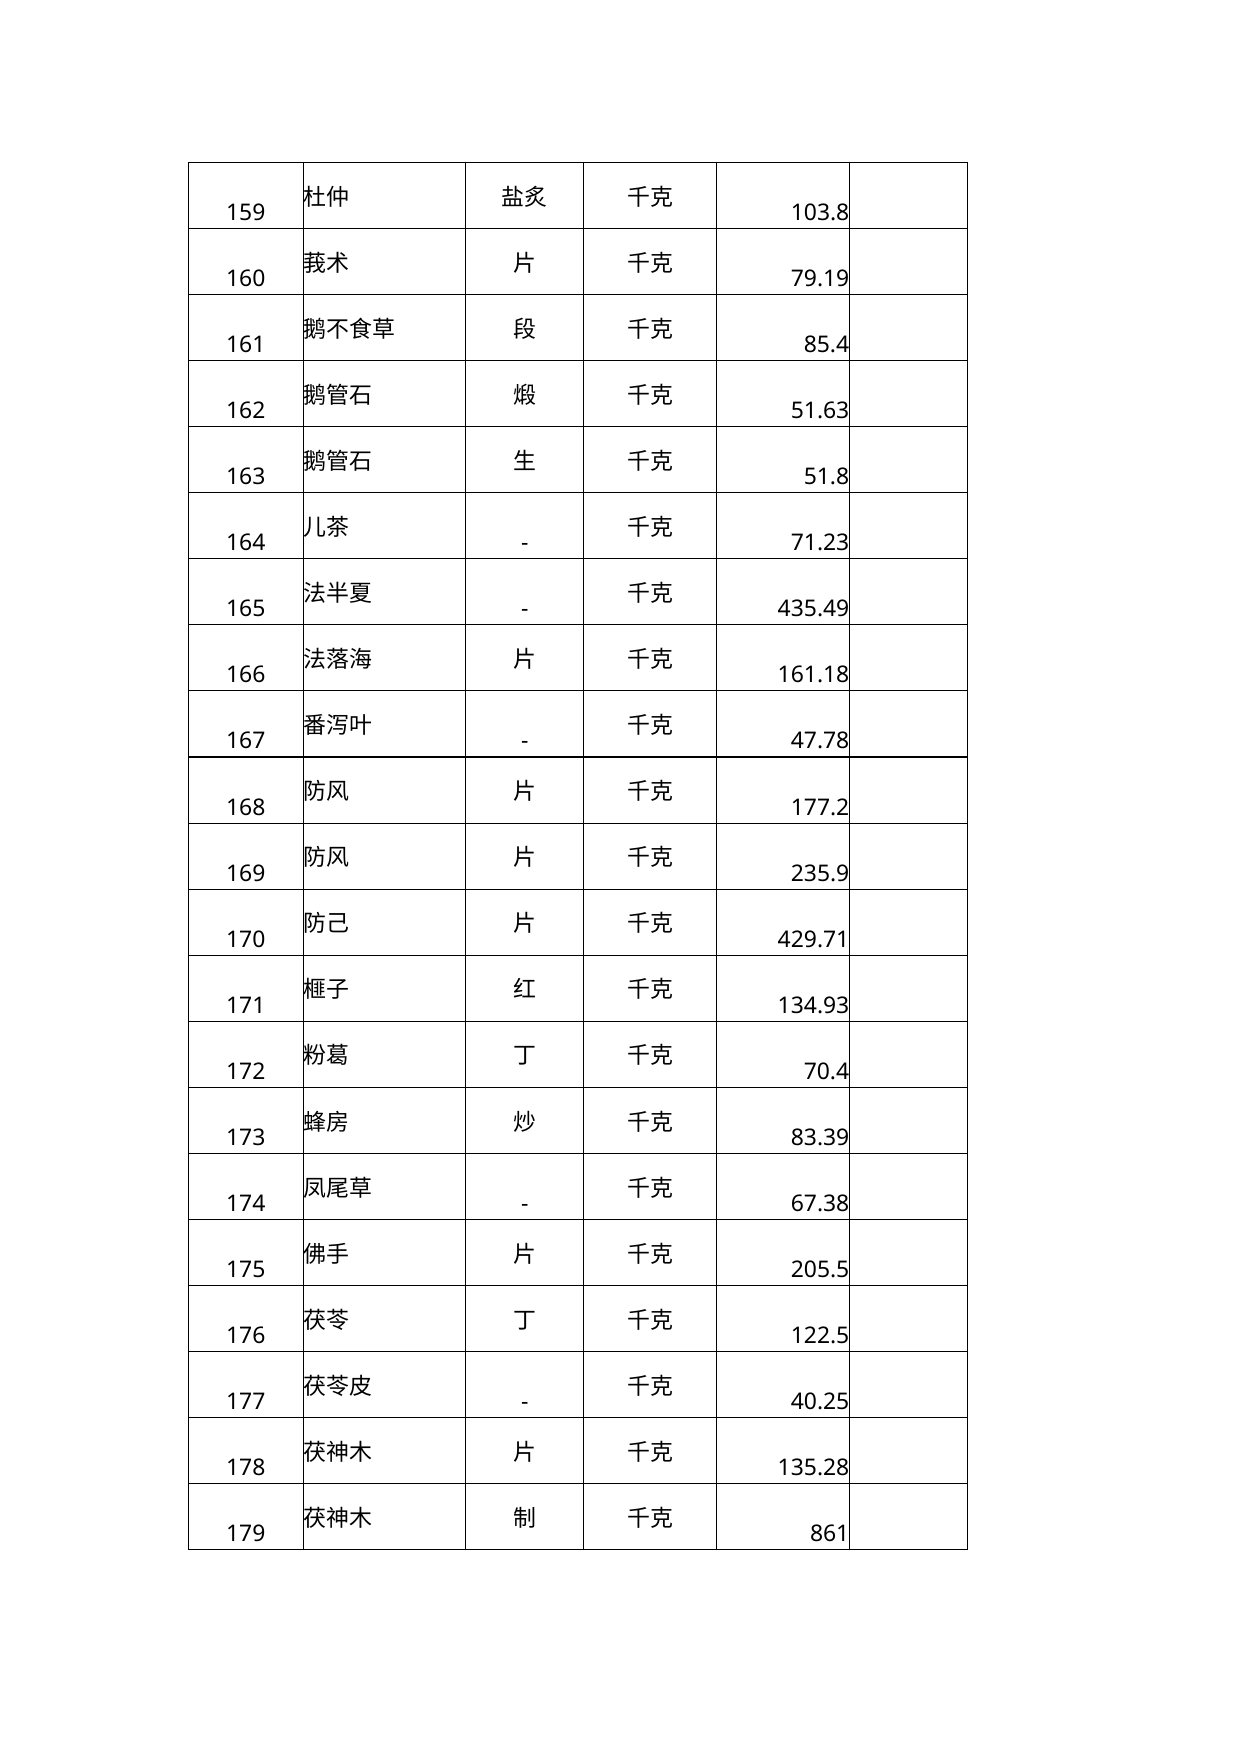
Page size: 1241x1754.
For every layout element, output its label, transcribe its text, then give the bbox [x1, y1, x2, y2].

table_cell 168 [189, 758, 303, 822]
table_cell 205.5 [717, 1220, 849, 1285]
table_cell 鹅不食草 [304, 295, 465, 360]
table_cell - [466, 559, 583, 624]
table_cell 47.78 [717, 691, 849, 756]
table_cell 片 [466, 758, 583, 822]
table_cell 千克 [584, 1220, 716, 1285]
table_cell 千克 [584, 1484, 716, 1549]
table_cell 千克 [584, 1352, 716, 1417]
table_cell 茯苓 [304, 1286, 465, 1351]
table_cell 177 [189, 1352, 303, 1417]
table_cell - [466, 691, 583, 756]
table_cell 235.9 [717, 824, 849, 888]
table_cell 40.25 [717, 1352, 849, 1417]
table_cell [850, 1088, 967, 1153]
table_cell 番泻叶 [304, 691, 465, 756]
table_cell 161.18 [717, 625, 849, 690]
table_cell 红 [466, 956, 583, 1021]
table_cell 千克 [584, 1022, 716, 1087]
table_cell 丁 [466, 1286, 583, 1351]
table_cell 千克 [584, 890, 716, 954]
table_cell 178 [189, 1418, 303, 1483]
table_cell 佛手 [304, 1220, 465, 1285]
table_cell 70.4 [717, 1022, 849, 1087]
table_cell 163 [189, 427, 303, 492]
table_cell 千克 [584, 758, 716, 822]
table_cell 千克 [584, 1154, 716, 1219]
table_cell 85.4 [717, 295, 849, 360]
table_cell 千克 [584, 691, 716, 756]
table_cell [850, 295, 967, 360]
table_cell 丁 [466, 1022, 583, 1087]
table_cell 134.93 [717, 956, 849, 1021]
table_cell 164 [189, 493, 303, 558]
table_cell 171 [189, 956, 303, 1021]
table_cell 粉葛 [304, 1022, 465, 1087]
table_cell 135.28 [717, 1418, 849, 1483]
table_cell 煅 [466, 361, 583, 426]
table_cell 段 [466, 295, 583, 360]
table_cell 79.19 [717, 229, 849, 294]
table_cell - [466, 1154, 583, 1219]
table_cell 千克 [584, 427, 716, 492]
table_cell 炒 [466, 1088, 583, 1153]
table_cell 159 [189, 163, 303, 228]
table_cell [850, 1022, 967, 1087]
table_cell 片 [466, 625, 583, 690]
table_cell - [466, 493, 583, 558]
table_cell 千克 [584, 361, 716, 426]
table_cell 茯神木 [304, 1418, 465, 1483]
table_cell [850, 691, 967, 756]
table_cell 千克 [584, 229, 716, 294]
table_cell 片 [466, 229, 583, 294]
table_cell [850, 824, 967, 888]
table_cell 榧子 [304, 956, 465, 1021]
table_cell 千克 [584, 1418, 716, 1483]
table_cell 51.8 [717, 427, 849, 492]
table_cell 防风 [304, 758, 465, 822]
table_cell 170 [189, 890, 303, 954]
table_cell [850, 361, 967, 426]
table_cell 169 [189, 824, 303, 888]
table_cell 429.71 [717, 890, 849, 954]
table_cell [850, 758, 967, 822]
table_cell 片 [466, 1220, 583, 1285]
table_cell 生 [466, 427, 583, 492]
table_cell [850, 493, 967, 558]
table_cell 鹅管石 [304, 427, 465, 492]
table_cell 法落海 [304, 625, 465, 690]
table_cell [850, 1220, 967, 1285]
table_cell 茯神木 [304, 1484, 465, 1549]
table_cell 千克 [584, 824, 716, 888]
table_cell 175 [189, 1220, 303, 1285]
table_cell 制 [466, 1484, 583, 1549]
table_cell 蜂房 [304, 1088, 465, 1153]
table_cell 179 [189, 1484, 303, 1549]
table_cell 片 [466, 890, 583, 954]
table_cell 71.23 [717, 493, 849, 558]
table_cell 千克 [584, 559, 716, 624]
table_cell 165 [189, 559, 303, 624]
table_cell 174 [189, 1154, 303, 1219]
table_cell 173 [189, 1088, 303, 1153]
table_cell 凤尾草 [304, 1154, 465, 1219]
table_cell 片 [466, 1418, 583, 1483]
table_cell [850, 890, 967, 954]
table_cell 片 [466, 824, 583, 888]
table_cell 67.38 [717, 1154, 849, 1219]
table_cell [850, 1154, 967, 1219]
table_cell 167 [189, 691, 303, 756]
table_cell [850, 559, 967, 624]
table_cell 鹅管石 [304, 361, 465, 426]
table_cell 千克 [584, 295, 716, 360]
table_cell [850, 1352, 967, 1417]
table_cell 千克 [584, 956, 716, 1021]
table_cell [850, 427, 967, 492]
table_cell 172 [189, 1022, 303, 1087]
table_cell 162 [189, 361, 303, 426]
table_cell 杜仲 [304, 163, 465, 228]
table_cell [850, 1286, 967, 1351]
table_cell 盐炙 [466, 163, 583, 228]
table_cell 防己 [304, 890, 465, 954]
table_cell 161 [189, 295, 303, 360]
table_cell [850, 1484, 967, 1549]
table_cell 儿茶 [304, 493, 465, 558]
table_cell 千克 [584, 1088, 716, 1153]
table_cell 茯苓皮 [304, 1352, 465, 1417]
table_cell - [466, 1352, 583, 1417]
table_cell 122.5 [717, 1286, 849, 1351]
table_cell 防风 [304, 824, 465, 888]
table_cell [850, 229, 967, 294]
table_cell [850, 625, 967, 690]
table_cell 千克 [584, 625, 716, 690]
table_cell 83.39 [717, 1088, 849, 1153]
table_cell 千克 [584, 493, 716, 558]
table_cell 千克 [584, 163, 716, 228]
table_cell 176 [189, 1286, 303, 1351]
table_cell 法半夏 [304, 559, 465, 624]
table_cell 51.63 [717, 361, 849, 426]
table_cell [850, 956, 967, 1021]
table_cell 千克 [584, 1286, 716, 1351]
table_cell 166 [189, 625, 303, 690]
table_cell [850, 1418, 967, 1483]
table_cell 160 [189, 229, 303, 294]
table_cell 莪术 [304, 229, 465, 294]
table_cell 435.49 [717, 559, 849, 624]
table_cell 177.2 [717, 758, 849, 822]
table_cell [850, 163, 967, 228]
table_cell 103.8 [717, 163, 849, 228]
table_cell 861 [717, 1484, 849, 1549]
